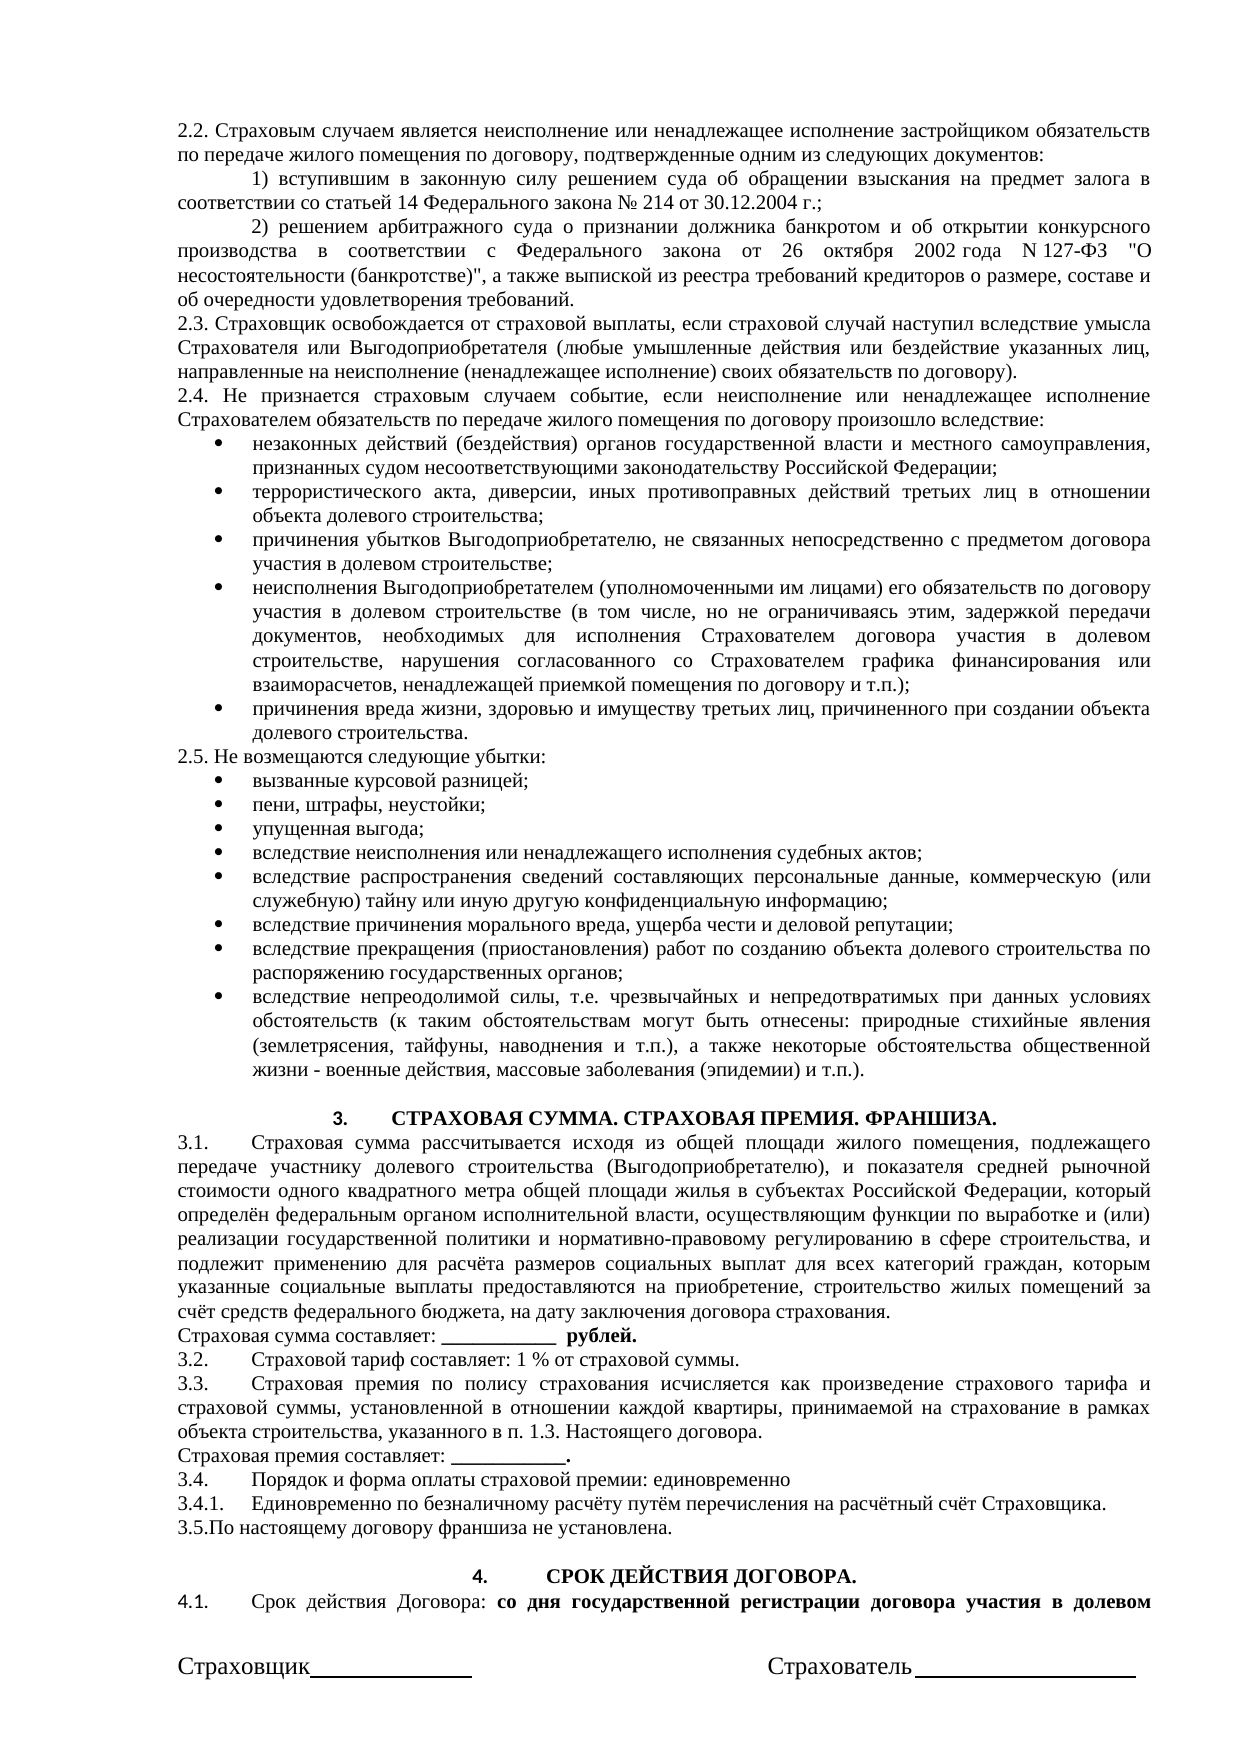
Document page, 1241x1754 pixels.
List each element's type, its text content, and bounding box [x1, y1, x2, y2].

list террористического акта, диверсии, иных противоправных действий третьих лиц в отношении объекта долевого строительства; [215, 479, 1152, 527]
list Страховой тариф составляет: 1 % от страховой суммы. [177, 1347, 1152, 1371]
list неисполнения Выгодоприобретателем (уполномоченными им лицами) его обязательств по договору участия в долевом строительстве (в том числе, но не ограничиваясь этим, задержкой передачи документов, необходимых для исполнения Страхователем договора участия в долевом строительстве, нарушения согласованного со Страхователем графика финансирования или взаиморасчетов, ненадлежащей приемкой помещения по договору и т.п.); [215, 575, 1152, 696]
list СРОК ДЕЙСТВИЯ ДОГОВОРА. [177, 1563, 1152, 1589]
text 1) вступившим в законную силу решением суда об обращении взыскания на предмет залога в соответствии со статьей 14 Федерального закона № 214 от 30.12.2004 г.; [177, 166, 1152, 214]
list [177, 1589, 1152, 1614]
text 2.5. Не возмещаются следующие убытки: [177, 744, 1152, 768]
list вследствие прекращения (приостановления) работ по созданию объекта долевого строительства по распоряжению государственных органов; [215, 936, 1152, 984]
list вследствие причинения морального вреда, ущерба чести и деловой репутации; [215, 912, 1152, 936]
list вследствие непреодолимой силы, т.е. чрезвычайных и непредотвратимых при данных условиях обстоятельств (к таким обстоятельствам могут быть отнесены: природные стихийные явления (землетрясения, тайфуны, наводнения и т.п.), а также некоторые обстоятельства общественной жизни - военные действия, массовые заболевания (эпидемии) и т.п.). [215, 984, 1152, 1081]
list вследствие неисполнения или ненадлежащего исполнения судебных актов; [215, 840, 1152, 864]
list вследствие распространения сведений составляющих персональные данные, коммерческую (или служебную) тайну или иную другую конфиденциальную информацию; [215, 864, 1152, 912]
list Порядок и форма оплаты страховой премии: единовременно [177, 1467, 1152, 1491]
text Страховая сумма составляет: ___________ рублей. [177, 1323, 1152, 1347]
list причинения вреда жизни, здоровью и имуществу третьих лиц, причиненного при создании объекта долевого строительства. [215, 696, 1152, 744]
text 2) решением арбитражного суда о признании должника банкротом и об открытии конкурсного производства в соответствии с Федерального закона от 26 октября 2002 года N 127-ФЗ "О несостоятельности (банкротстве)", а также выпиской из реестра требований кредиторов о размере, составе и об очередности удовлетворения требований. [177, 214, 1152, 311]
list Страховая сумма рассчитывается исходя из общей площади жилого помещения, подлежащего передаче участнику долевого строительства (Выгодоприобретателю), и показателя средней рыночной стоимости одного квадратного метра общей площади жилья в субъектах Российской Федерации, который определён федеральным органом исполнительной власти, осуществляющим функции по выработке и (или) реализации государственной политики и нормативно-правовому регулированию в сфере строительства, и подлежит применению для расчёта размеров социальных выплат для всех категорий граждан, которым указанные социальные выплаты предоставляются на приобретение, строительство жилых помещений за счёт средств федерального бюджета, на дату заключения договора страхования. [177, 1130, 1152, 1323]
list пени, штрафы, неустойки; [215, 792, 1152, 816]
text 2.4. Не признается страховым случаем событие, если неисполнение или ненадлежащее исполнение Страхователем обязательств по передаче жилого помещения по договору произошло вследствие: [177, 383, 1152, 431]
list упущенная выгода; [215, 816, 1152, 840]
list СТРАХОВАЯ СУММА. СТРАХОВАЯ ПРЕМИЯ. ФРАНШИЗА. [177, 1105, 1152, 1130]
list Страховая премия по полису страхования исчисляется как произведение страхового тарифа и страховой суммы, установленной в отношении каждой квартиры, принимаемой на страхование в рамках объекта строительства, указанного в п. 1.3. Настоящего договора. [177, 1371, 1152, 1443]
text Страховая премия составляет: ___________. [177, 1443, 1152, 1467]
list Единовременно по безналичному расчёту путём перечисления на расчётный счёт Страховщика. [177, 1491, 1152, 1515]
text 2.2. Страховым случаем является неисполнение или ненадлежащее исполнение застройщиком обязательств по передаче жилого помещения по договору, подтвержденные одним из следующих документов: [177, 118, 1152, 166]
list вызванные курсовой разницей; [215, 768, 1152, 792]
list причинения убытков Выгодоприобретателю, не связанных непосредственно с предметом договора участия в долевом строительстве; [215, 527, 1152, 575]
text 2.3. Страховщик освобождается от страховой выплаты, если страховой случай наступил вследствие умысла Страхователя или Выгодоприобретателя (любые умышленные действия или бездействие указанных лиц, направленные на неисполнение (ненадлежащее исполнение) своих обязательств по договору). [177, 311, 1152, 383]
list По настоящему договору франшиза не установлена. [177, 1515, 1152, 1539]
list незаконных действий (бездействия) органов государственной власти и местного самоуправления, признанных судом несоответствующими законодательству Российской Федерации; [215, 431, 1152, 479]
